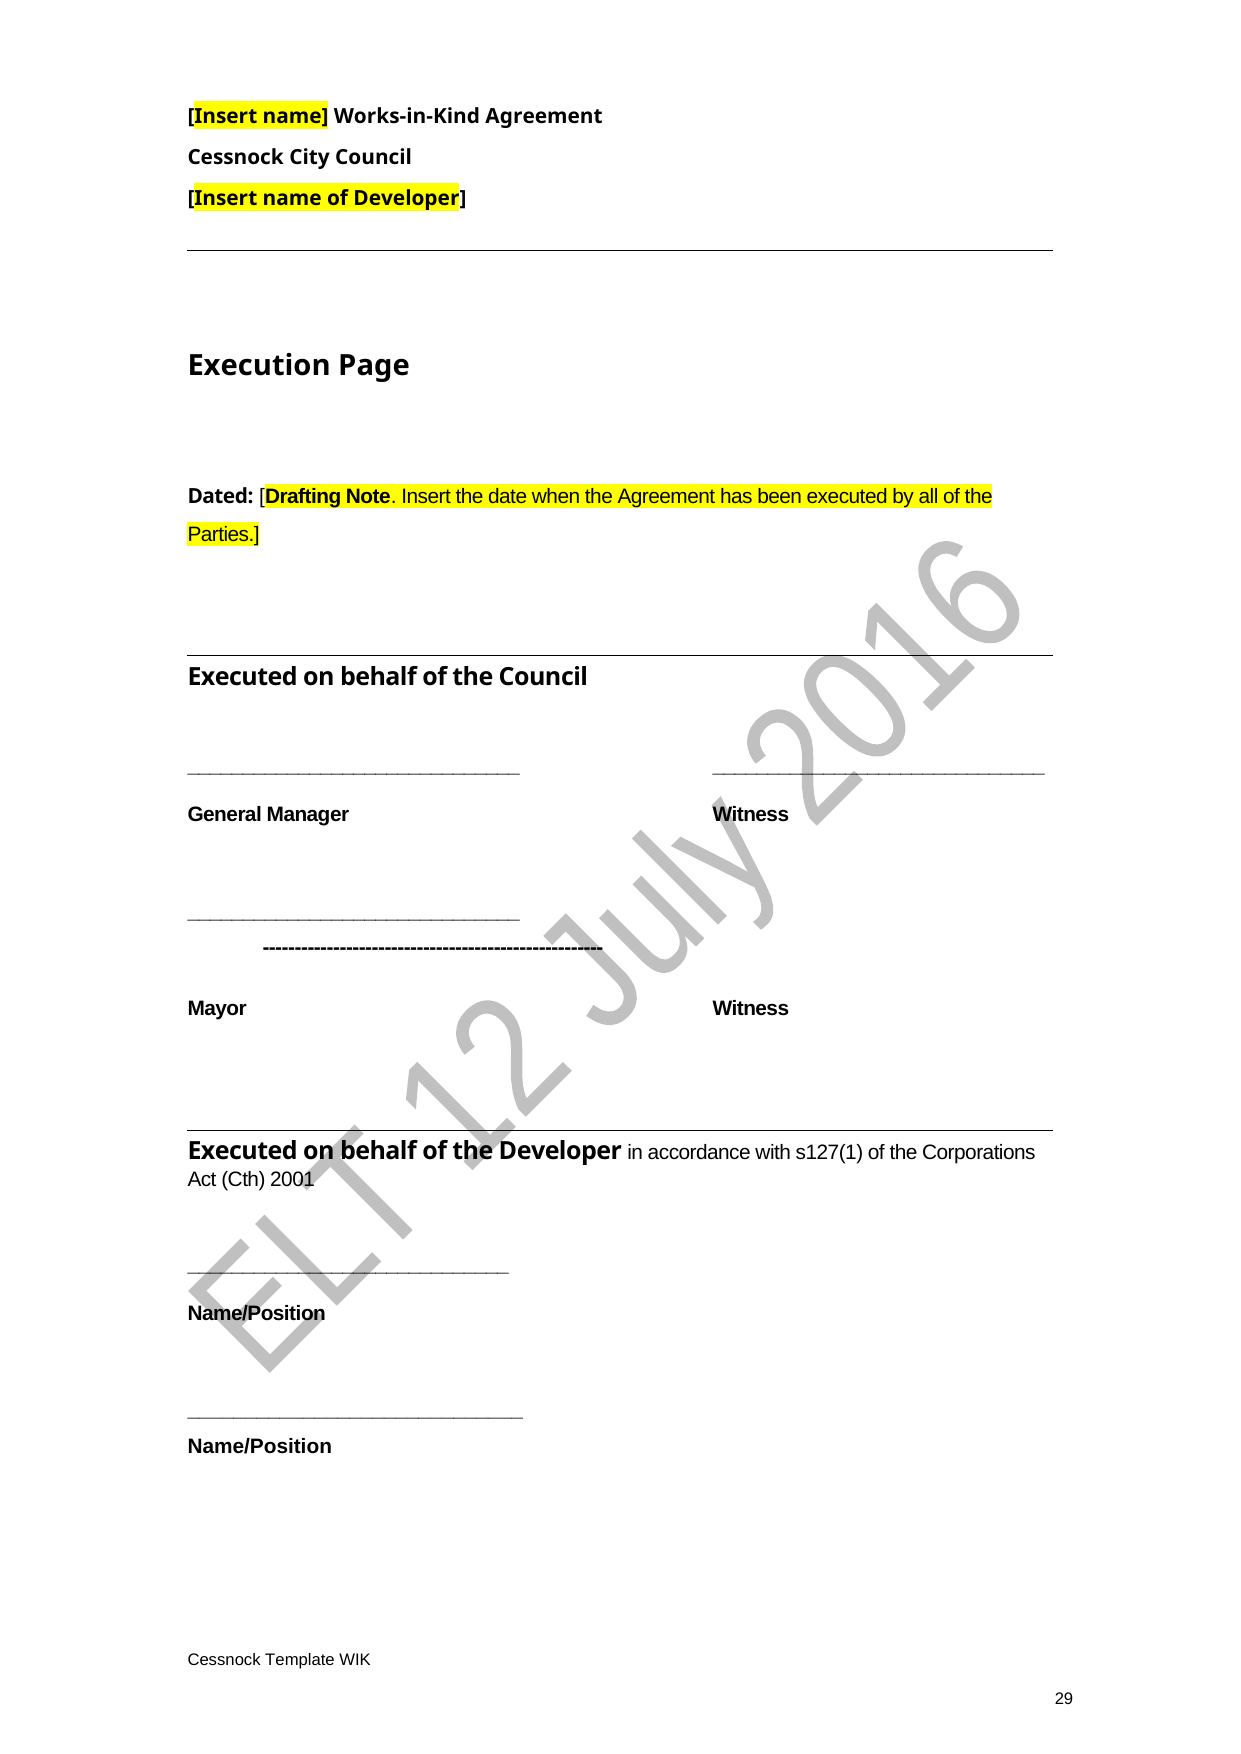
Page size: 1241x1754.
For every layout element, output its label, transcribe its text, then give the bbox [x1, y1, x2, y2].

list Executed on behalf of the Developer in accordance with s127(1) of the Corporations Act (Cth) 2001 [187, 1131, 1053, 1191]
text Name/Position [187, 1434, 1053, 1458]
list Name/Position [187, 1300, 1053, 1324]
list ______________________________ ----------------------------------------------------- [187, 898, 1053, 958]
list Mayor Witness [187, 995, 1053, 1019]
list Dated: [Drafting Note. Insert the date when the Agreement has been executed by all of the Parties.] [187, 481, 1053, 546]
list ______________________________ ______________________________ [187, 753, 1053, 777]
text _____________________________ [187, 1397, 1053, 1421]
subtitle Execution Page [187, 344, 1053, 383]
list Executed on behalf of the Council [187, 656, 1053, 692]
list General Manager Witness [187, 802, 1053, 826]
list _____________________________ [187, 1252, 1053, 1276]
